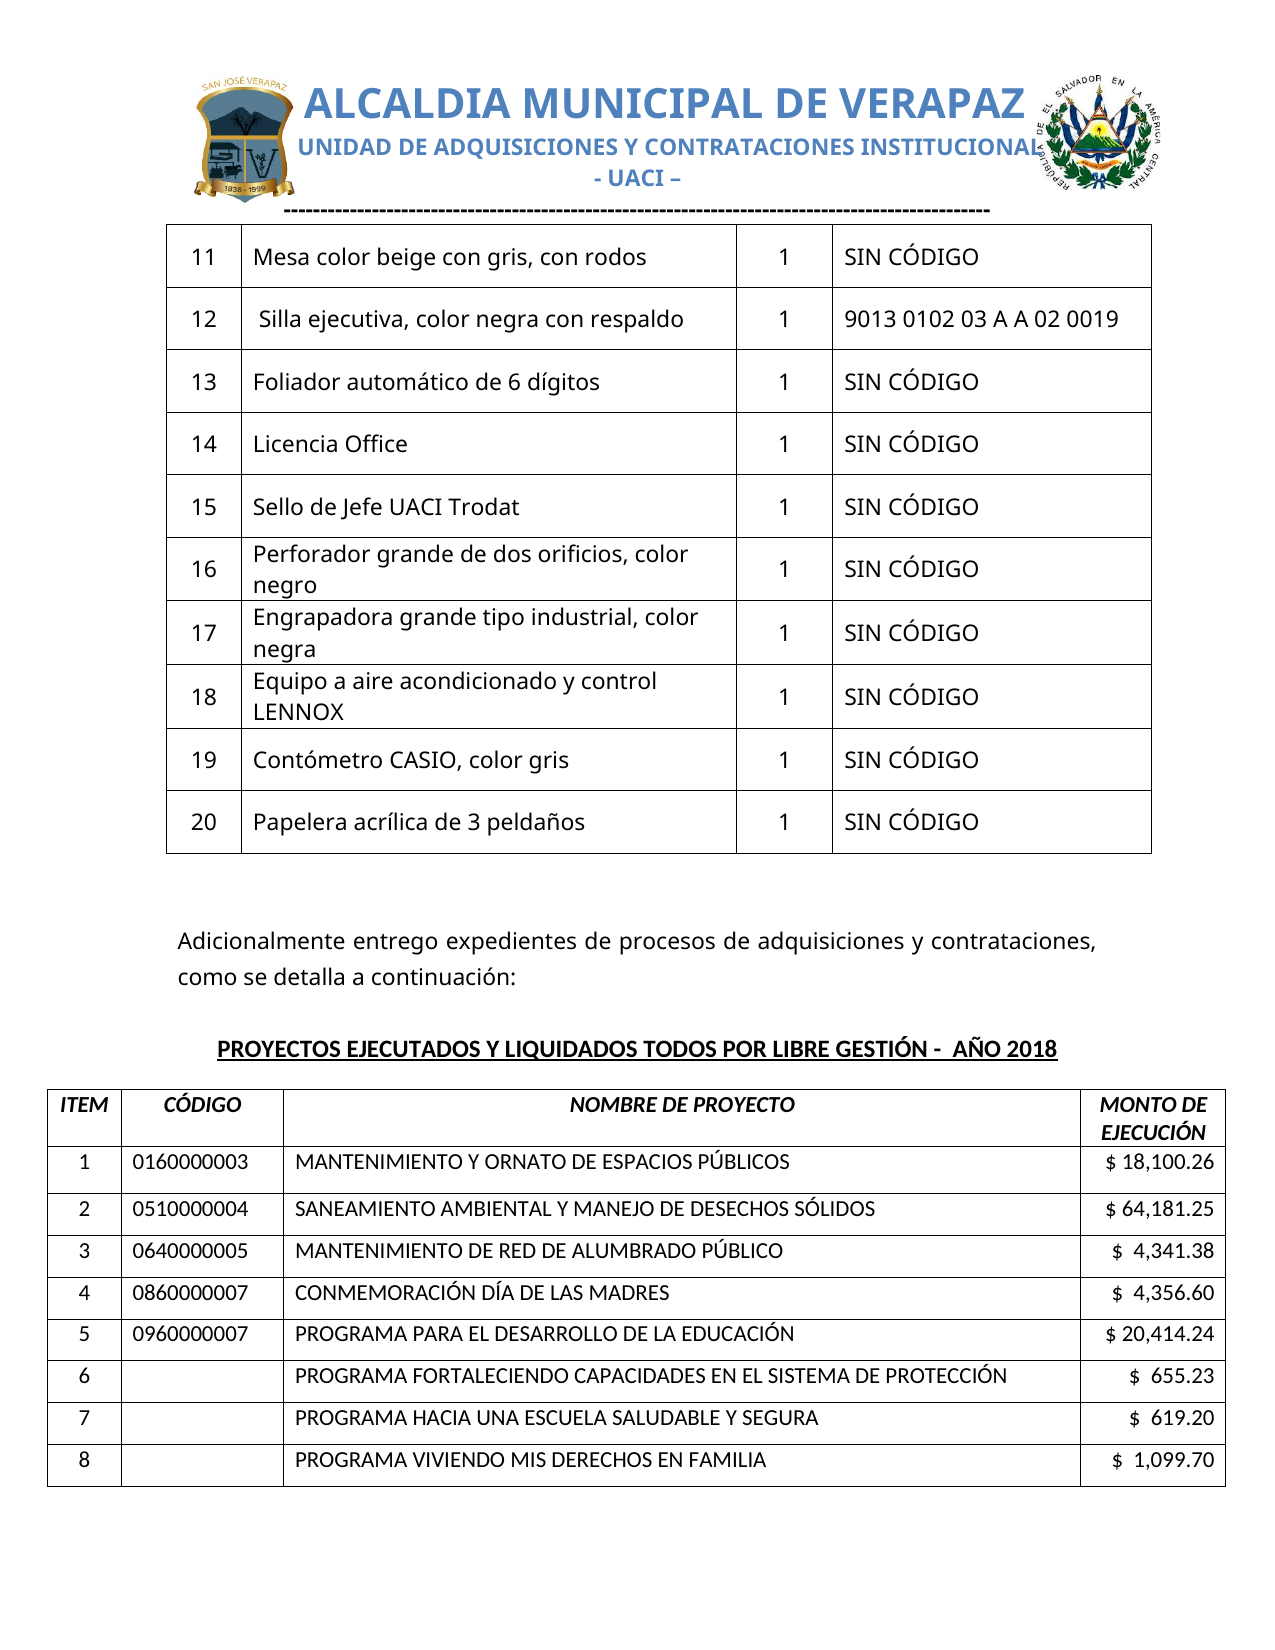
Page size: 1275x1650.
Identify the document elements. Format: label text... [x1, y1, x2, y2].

table_cell SIN CÓDIGO [833, 413, 1151, 474]
picture [1036, 75, 1161, 190]
table_cell 1 [737, 475, 832, 537]
table_cell SIN CÓDIGO [833, 729, 1151, 790]
table_cell $ 619.20 [1081, 1403, 1225, 1444]
table_header MONTO DE EJECUCIÓN [1081, 1090, 1225, 1146]
table_cell 1 [737, 350, 832, 412]
table_cell $ 655.23 [1081, 1361, 1225, 1402]
table_cell SIN CÓDIGO [833, 225, 1151, 287]
table_cell PROGRAMA HACIA UNA ESCUELA SALUDABLE Y SEGURA [284, 1403, 1080, 1444]
table_cell 15 [167, 475, 241, 537]
table_cell PROGRAMA FORTALECIENDO CAPACIDADES EN EL SISTEMA DE PROTECCIÓN [284, 1361, 1080, 1402]
table_cell $ 1,099.70 [1081, 1445, 1225, 1486]
table_cell $ 20,414.24 [1081, 1320, 1225, 1360]
table_cell $ 4,341.38 [1081, 1236, 1225, 1277]
table_cell SIN CÓDIGO [833, 475, 1151, 537]
table_cell 1 [48, 1147, 121, 1193]
table_cell Engrapadora grande tipo industrial, color negra [242, 601, 736, 664]
table_cell [122, 1445, 283, 1486]
table_cell Mesa color beige con gris, con rodos [242, 225, 736, 287]
table_cell 1 [737, 665, 832, 727]
table_header NOMBRE DE PROYECTO [284, 1090, 1080, 1146]
table_cell 20 [167, 791, 241, 852]
table_cell 16 [167, 538, 241, 600]
table_cell 4 [48, 1278, 121, 1318]
table_cell 0640000005 [122, 1236, 283, 1277]
table_cell 0860000007 [122, 1278, 283, 1318]
table_cell Contómetro CASIO, color gris [242, 729, 736, 790]
table_cell 1 [737, 729, 832, 790]
table_cell Papelera acrílica de 3 peldaños [242, 791, 736, 852]
table_cell 6 [48, 1361, 121, 1402]
table_cell $ 64,181.25 [1081, 1194, 1225, 1235]
text Adicionalmente entrego expedientes de procesos de adquisiciones y contrataciones, como se detalla a continuación: [177, 925, 1098, 992]
table_cell 1 [737, 601, 832, 664]
table_cell 1 [737, 288, 832, 349]
table_cell [122, 1361, 283, 1402]
table_cell Equipo a aire acondicionado y control LENNOX [242, 665, 736, 727]
table_cell 0160000003 [122, 1147, 283, 1193]
table_cell 1 [737, 225, 832, 287]
table_cell 8 [48, 1445, 121, 1486]
table_cell 3 [48, 1236, 121, 1277]
table_cell Silla ejecutiva, color negra con respaldo [242, 288, 736, 349]
table_cell Licencia Office [242, 413, 736, 474]
table_cell SANEAMIENTO AMBIENTAL Y MANEJO DE DESECHOS SÓLIDOS [284, 1194, 1080, 1235]
table_cell SIN CÓDIGO [833, 538, 1151, 600]
table_cell CONMEMORACIÓN DÍA DE LAS MADRES [284, 1278, 1080, 1318]
table_cell 19 [167, 729, 241, 790]
table_cell 1 [737, 791, 832, 852]
table_cell PROGRAMA PARA EL DESARROLLO DE LA EDUCACIÓN [284, 1320, 1080, 1360]
table_cell 9013 0102 03 A A 02 0019 [833, 288, 1151, 349]
table_cell 2 [48, 1194, 121, 1235]
table_cell SIN CÓDIGO [833, 665, 1151, 727]
table_cell $ 18,100.26 [1081, 1147, 1225, 1193]
table_cell Sello de Jefe UACI Trodat [242, 475, 736, 537]
table_cell MANTENIMIENTO DE RED DE ALUMBRADO PÚBLICO [284, 1236, 1080, 1277]
table_cell SIN CÓDIGO [833, 350, 1151, 412]
table_header ITEM [48, 1090, 121, 1146]
text PROYECTOS EJECUTADOS Y LIQUIDADOS TODOS POR LIBRE GESTIÓN - AÑO 2018 [177, 1033, 1098, 1064]
table_cell $ 4,356.60 [1081, 1278, 1225, 1318]
picture [177, 75, 302, 204]
table_cell 5 [48, 1320, 121, 1360]
table_cell 11 [167, 225, 241, 287]
table_cell Foliador automático de 6 dígitos [242, 350, 736, 412]
table_cell SIN CÓDIGO [833, 791, 1151, 852]
table_cell 1 [737, 538, 832, 600]
table_cell 12 [167, 288, 241, 349]
table_cell 14 [167, 413, 241, 474]
table_cell 18 [167, 665, 241, 727]
table_cell 0960000007 [122, 1320, 283, 1360]
table_cell 1 [737, 413, 832, 474]
table_cell Perforador grande de dos orificios, color negro [242, 538, 736, 600]
table_cell PROGRAMA VIVIENDO MIS DERECHOS EN FAMILIA [284, 1445, 1080, 1486]
table_cell 7 [48, 1403, 121, 1444]
table_cell [122, 1403, 283, 1444]
table_cell MANTENIMIENTO Y ORNATO DE ESPACIOS PÚBLICOS [284, 1147, 1080, 1193]
table_cell 0510000004 [122, 1194, 283, 1235]
table_cell SIN CÓDIGO [833, 601, 1151, 664]
table_cell 17 [167, 601, 241, 664]
table_header CÓDIGO [122, 1090, 283, 1146]
table_cell 13 [167, 350, 241, 412]
